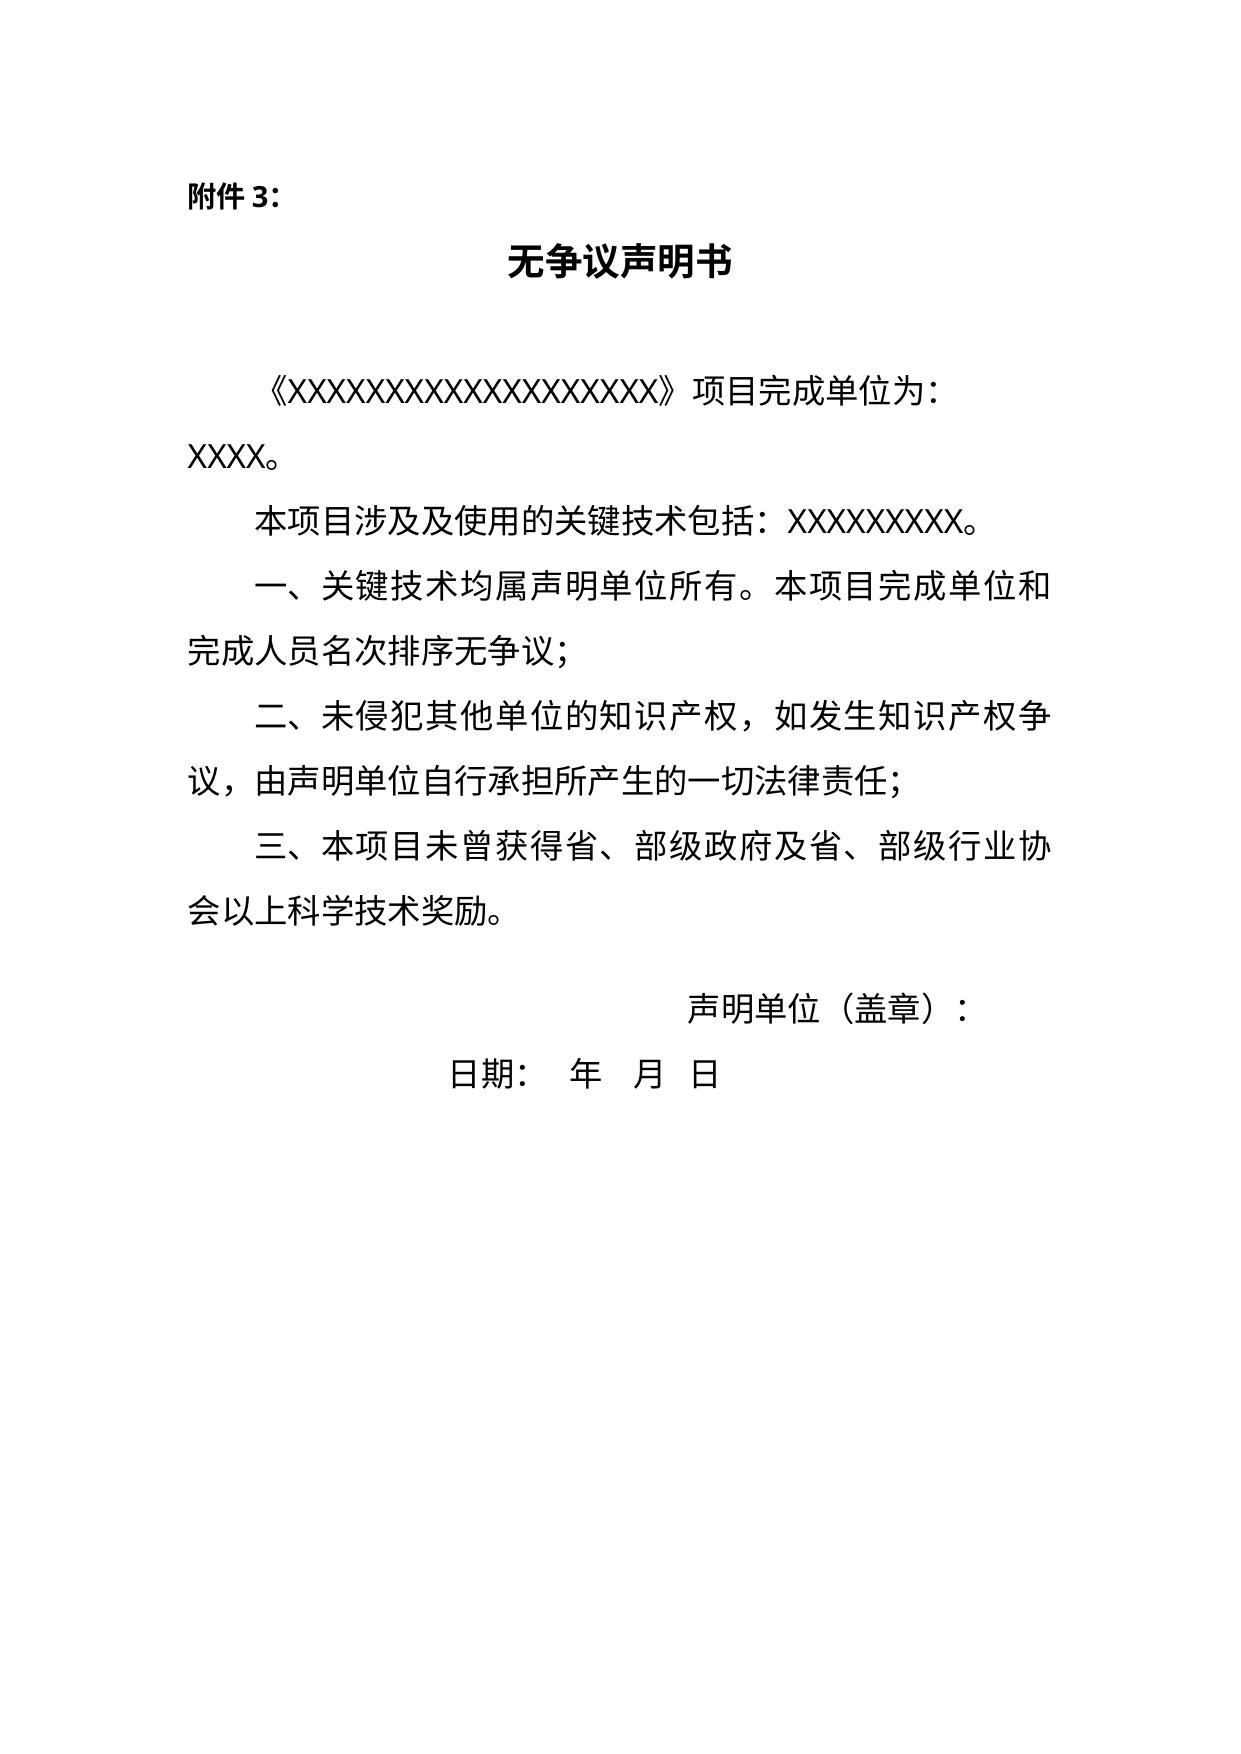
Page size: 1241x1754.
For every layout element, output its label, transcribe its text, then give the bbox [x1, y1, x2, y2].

text 无争议声明书 [187, 227, 1053, 292]
list 日期： 年 月 日 [187, 1039, 1053, 1104]
list 声明单位（盖章）： [187, 974, 1053, 1039]
list 本项目未曾获得省、部级政府及省、部级行业协会以上科学技术奖励。 [187, 812, 1053, 942]
text 本项目涉及及使用的关键技术包括：XXXXXXXXX。 [187, 487, 1053, 552]
list 未侵犯其他单位的知识产权，如发生知识产权争议，由声明单位自行承担所产生的一切法律责任； [187, 682, 1053, 812]
list 关键技术均属声明单位所有。本项目完成单位和完成人员名次排序无争议； [187, 552, 1053, 682]
text 附件3： [187, 162, 1053, 227]
text 《XXXXXXXXXXXXXXXXXXX》项目完成单位为：XXXX。 [187, 357, 1053, 487]
